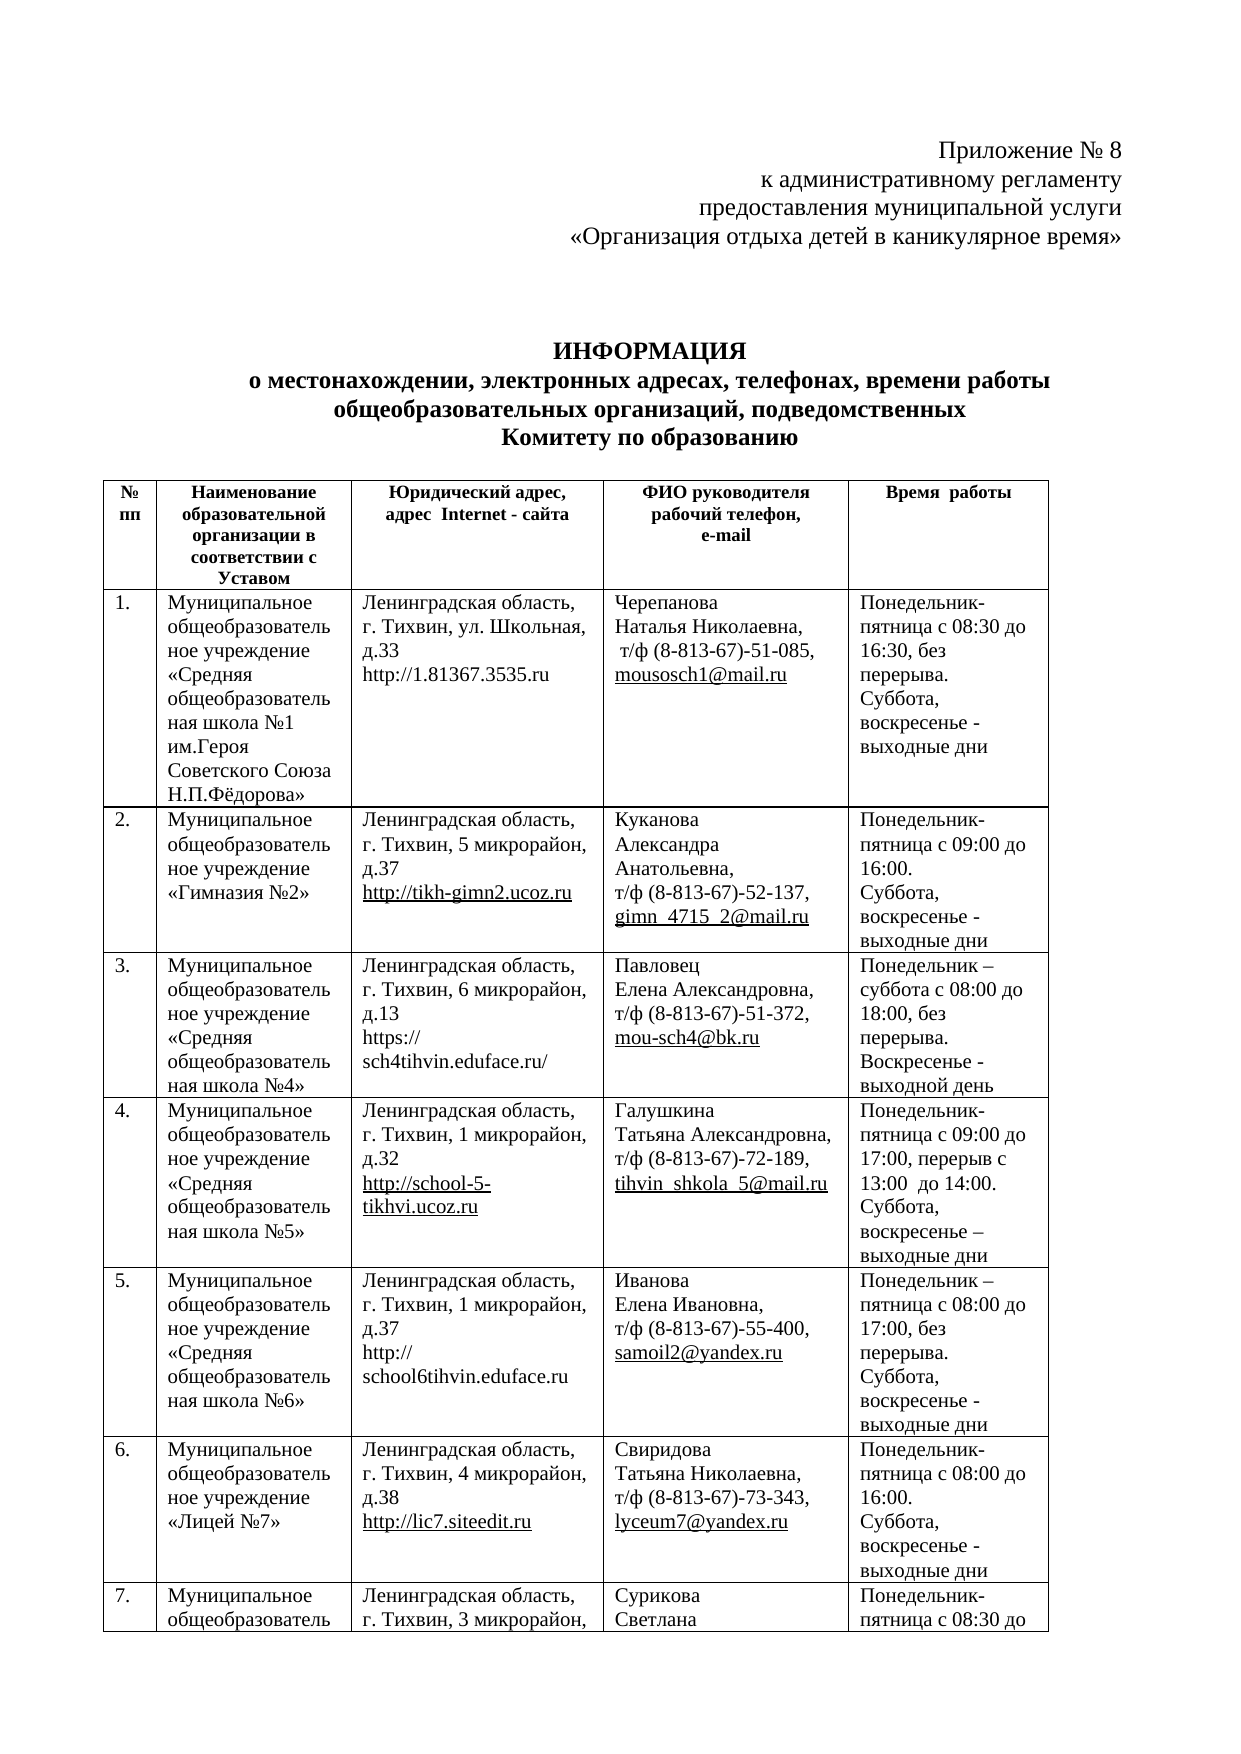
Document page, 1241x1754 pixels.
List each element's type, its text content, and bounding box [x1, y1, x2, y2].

table_cell Понедельник – пятница с 08:00 до 17:00, без перерыва. Суббота, воскресенье - выходные дни [849, 1268, 1048, 1436]
table_cell 1. [104, 590, 156, 806]
table_header № пп [104, 481, 156, 589]
table_cell Куканова Александра Анатольевна, т/ф (8-813-67)-52-137, gimn_4715_2@mail.ru [604, 808, 848, 952]
table_cell Муниципальное общеобразовательное учреждение «Лицей №7» [157, 1437, 351, 1582]
table_cell 5. [104, 1268, 156, 1436]
table_cell Понедельник-пятница с 09:00 до 16:00. Суббота, воскресенье - выходные дни [849, 808, 1048, 952]
table_cell Муниципальное общеобразовательное учреждение «Гимназия №2» [157, 808, 351, 952]
table_cell 3. [104, 953, 156, 1097]
table_cell Муниципальное общеобразовательное учреждение «Средняя общеобразовательная школа №1 им.Героя Советского Союза Н.П.Фёдорова» [157, 590, 351, 806]
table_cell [849, 1583, 1048, 1631]
table_cell Ленинградская область, г. Тихвин, 5 микрорайон, д.37 http://tikh-gimn2.ucoz.ru [352, 808, 603, 952]
table_cell Понедельник-пятница с 08:30 до 16:30, без перерыва. Суббота, воскресенье - выходные дни [849, 590, 1048, 806]
table_header Время работы [849, 481, 1048, 589]
table_cell Муниципальное общеобразовательное учреждение «Средняя общеобразовательная школа №6» [157, 1268, 351, 1436]
text Комитету по образованию [177, 422, 1122, 451]
table_cell Ленинградская область, г. Тихвин, 1 микрорайон, д.32 http://school-5-tikhvi.ucoz.ru [352, 1098, 603, 1267]
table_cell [604, 1583, 848, 1631]
table_cell Муниципальное общеобразовательное учреждение «Средняя общеобразовательная школа №4» [157, 953, 351, 1097]
text о местонахождении, электронных адресах, телефонах, времени работы [177, 365, 1122, 394]
table_cell Понедельник-пятница с 09:00 до 17:00, перерыв с 13:00 до 14:00. Суббота, воскресенье – выходные дни [849, 1098, 1048, 1267]
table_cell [352, 1583, 603, 1631]
table_cell 4. [104, 1098, 156, 1267]
table_cell Муниципальное общеобразовательное учреждение «Средняя общеобразовательная школа №5» [157, 1098, 351, 1267]
table_cell Галушкина Татьяна Александровна, т/ф (8-813-67)-72-189, tihvin_shkola_5@mail.ru [604, 1098, 848, 1267]
table_cell Понедельник-пятница с 08:00 до 16:00. Суббота, воскресенье - выходные дни [849, 1437, 1048, 1582]
table_cell Черепанова Наталья Николаевна, т/ф (8-813-67)-51-085, mousosch1@mail.ru [604, 590, 848, 806]
text предоставления муниципальной услуги [177, 192, 1122, 221]
table_header Юридический адрес, адрес Internet - сайта [352, 481, 603, 589]
table_cell Свиридова Татьяна Николаевна, т/ф (8-813-67)-73-343, lyceum7@yandex.ru [604, 1437, 848, 1582]
text к административному регламенту [177, 164, 1122, 192]
table_cell Ленинградская область, г. Тихвин, 1 микрорайон, д.37 http://school6tihvin.eduface.ru [352, 1268, 603, 1436]
table_header ФИО руководителя рабочий телефон, e-mail [604, 481, 848, 589]
table_cell Ленинградская область, г. Тихвин, 6 микрорайон, д.13 https://sch4tihvin.eduface.ru/ [352, 953, 603, 1097]
table_cell Понедельник – суббота с 08:00 до 18:00, без перерыва. Воскресенье - выходной день [849, 953, 1048, 1097]
table_cell 7. [104, 1583, 156, 1631]
table_cell Ленинградская область, г. Тихвин, 4 микрорайон, д.38 http://lic7.siteedit.ru [352, 1437, 603, 1582]
table_cell Павловец Елена Александровна, т/ф (8-813-67)-51-372, mou-sch4@bk.ru [604, 953, 848, 1097]
text «Организация отдыха детей в каникулярное время» [177, 221, 1122, 250]
table_cell Ленинградская область, г. Тихвин, ул. Школьная, д.33 http://1.81367.3535.ru [352, 590, 603, 806]
table_cell 2. [104, 808, 156, 952]
text ИНФОРМАЦИЯ [177, 336, 1122, 365]
text общеобразовательных организаций, подведомственных [177, 394, 1122, 422]
text Приложение № 8 [177, 135, 1122, 164]
table_cell Иванова Елена Ивановна, т/ф (8-813-67)-55-400, samoil2@yandex.ru [604, 1268, 848, 1436]
table_header Наименование образовательной организации в соответствии с Уставом [157, 481, 351, 589]
table_cell 6. [104, 1437, 156, 1582]
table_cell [157, 1583, 351, 1631]
